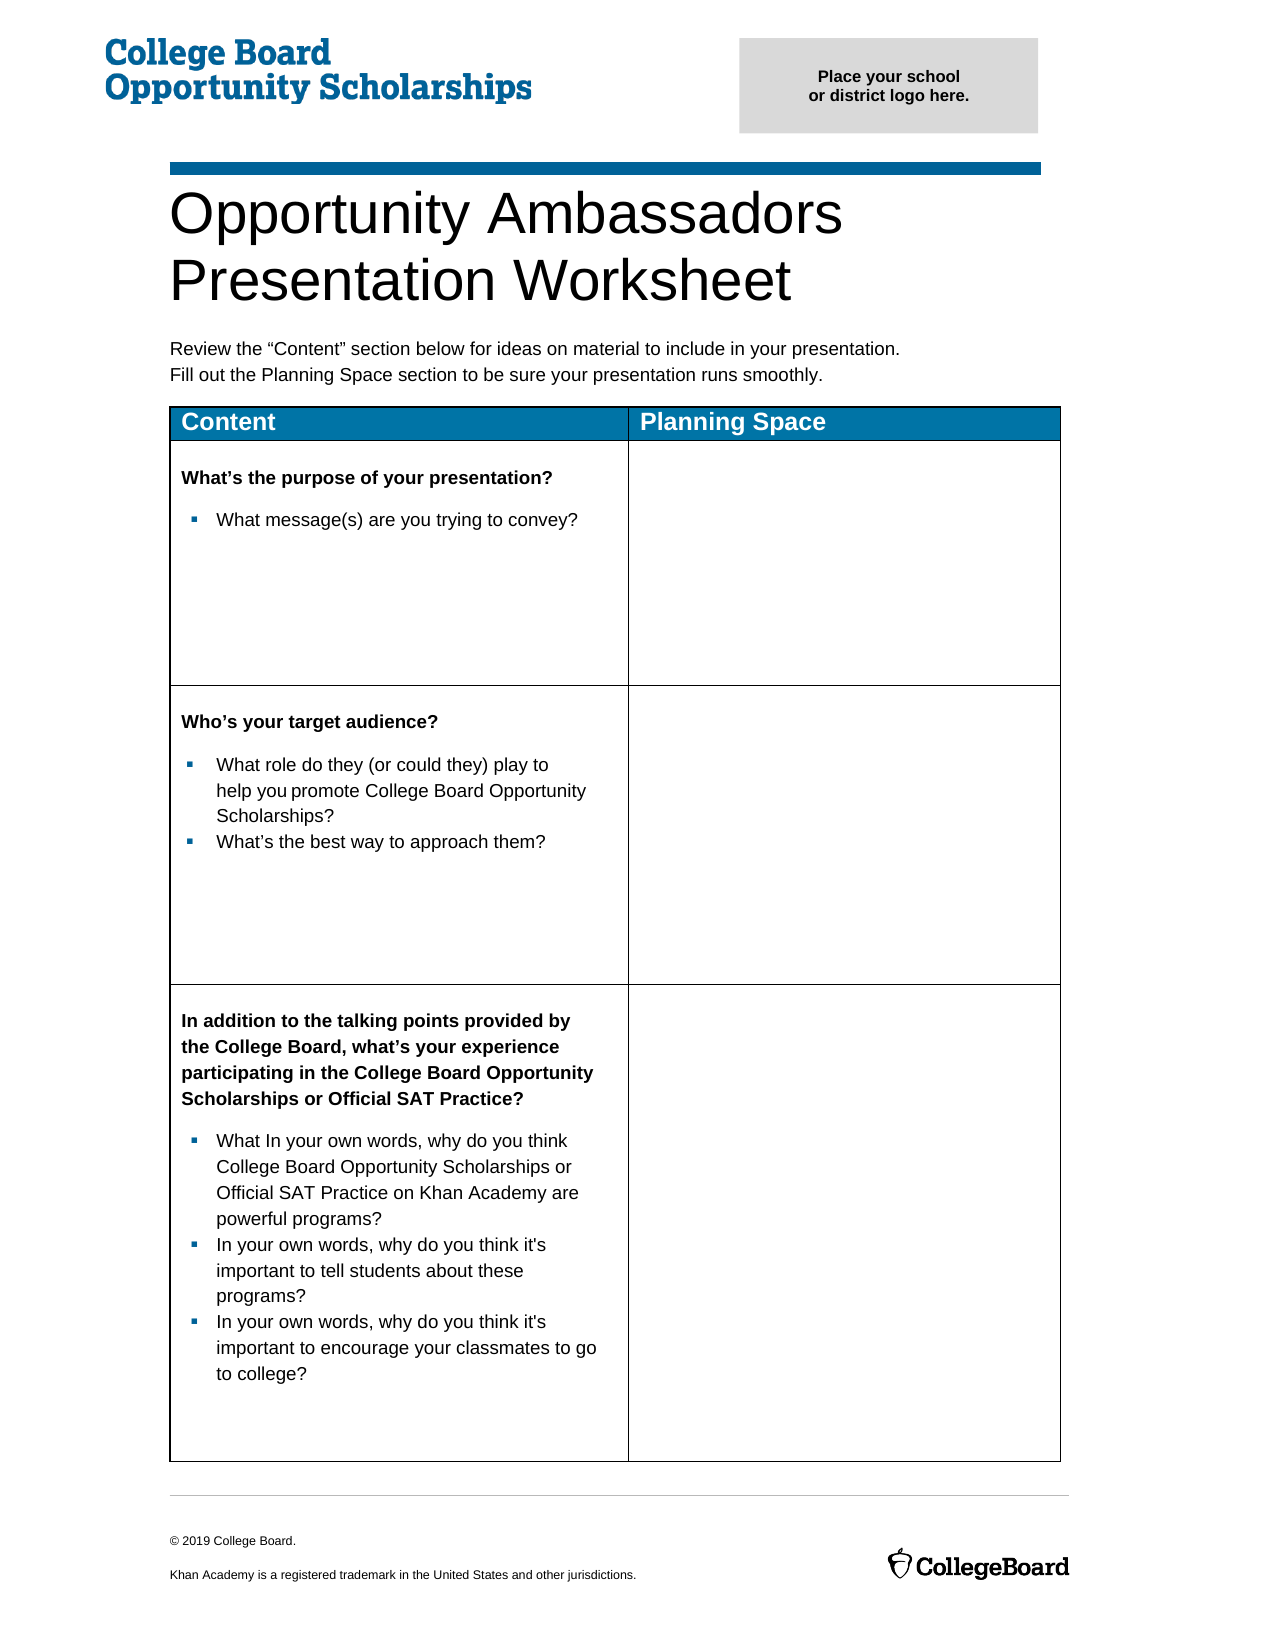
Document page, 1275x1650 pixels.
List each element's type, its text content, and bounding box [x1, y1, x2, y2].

table_cell What’s the purpose of your presentation? What message(s) are you trying to convey? [171, 441, 628, 685]
table_cell [629, 985, 1060, 1461]
table_cell [629, 441, 1060, 685]
table_cell Who’s your target audience? What role do they (or could they) play to help you promote College Board Opportunity Scholarships? What’s the best way to approach them? [171, 686, 628, 984]
table_cell In addition to the talking points provided by the College Board, what’s your experience participating in the College Board Opportunity Scholarships or Official SAT Practice? What In your own words, why do you think College Board Opportunity Scholarships or Official SAT Practice on Khan Academy are powerful programs? In your own words, why do you think it's important to tell students about these programs? In your own words, why do you think it's important to encourage your classmates to go to college? [171, 985, 628, 1461]
picture [887, 1547, 1070, 1580]
title Opportunity Ambassadors Presentation Worksheet [169, 163, 1041, 313]
table_header Content [171, 408, 628, 440]
text Review the “Content” section below for ideas on material to include in your presentation. Fill out the Planning Space section to be sure your presentation runs smoothly. [169, 338, 1069, 385]
table_header Planning Space [629, 408, 1060, 440]
table_cell [629, 686, 1060, 984]
